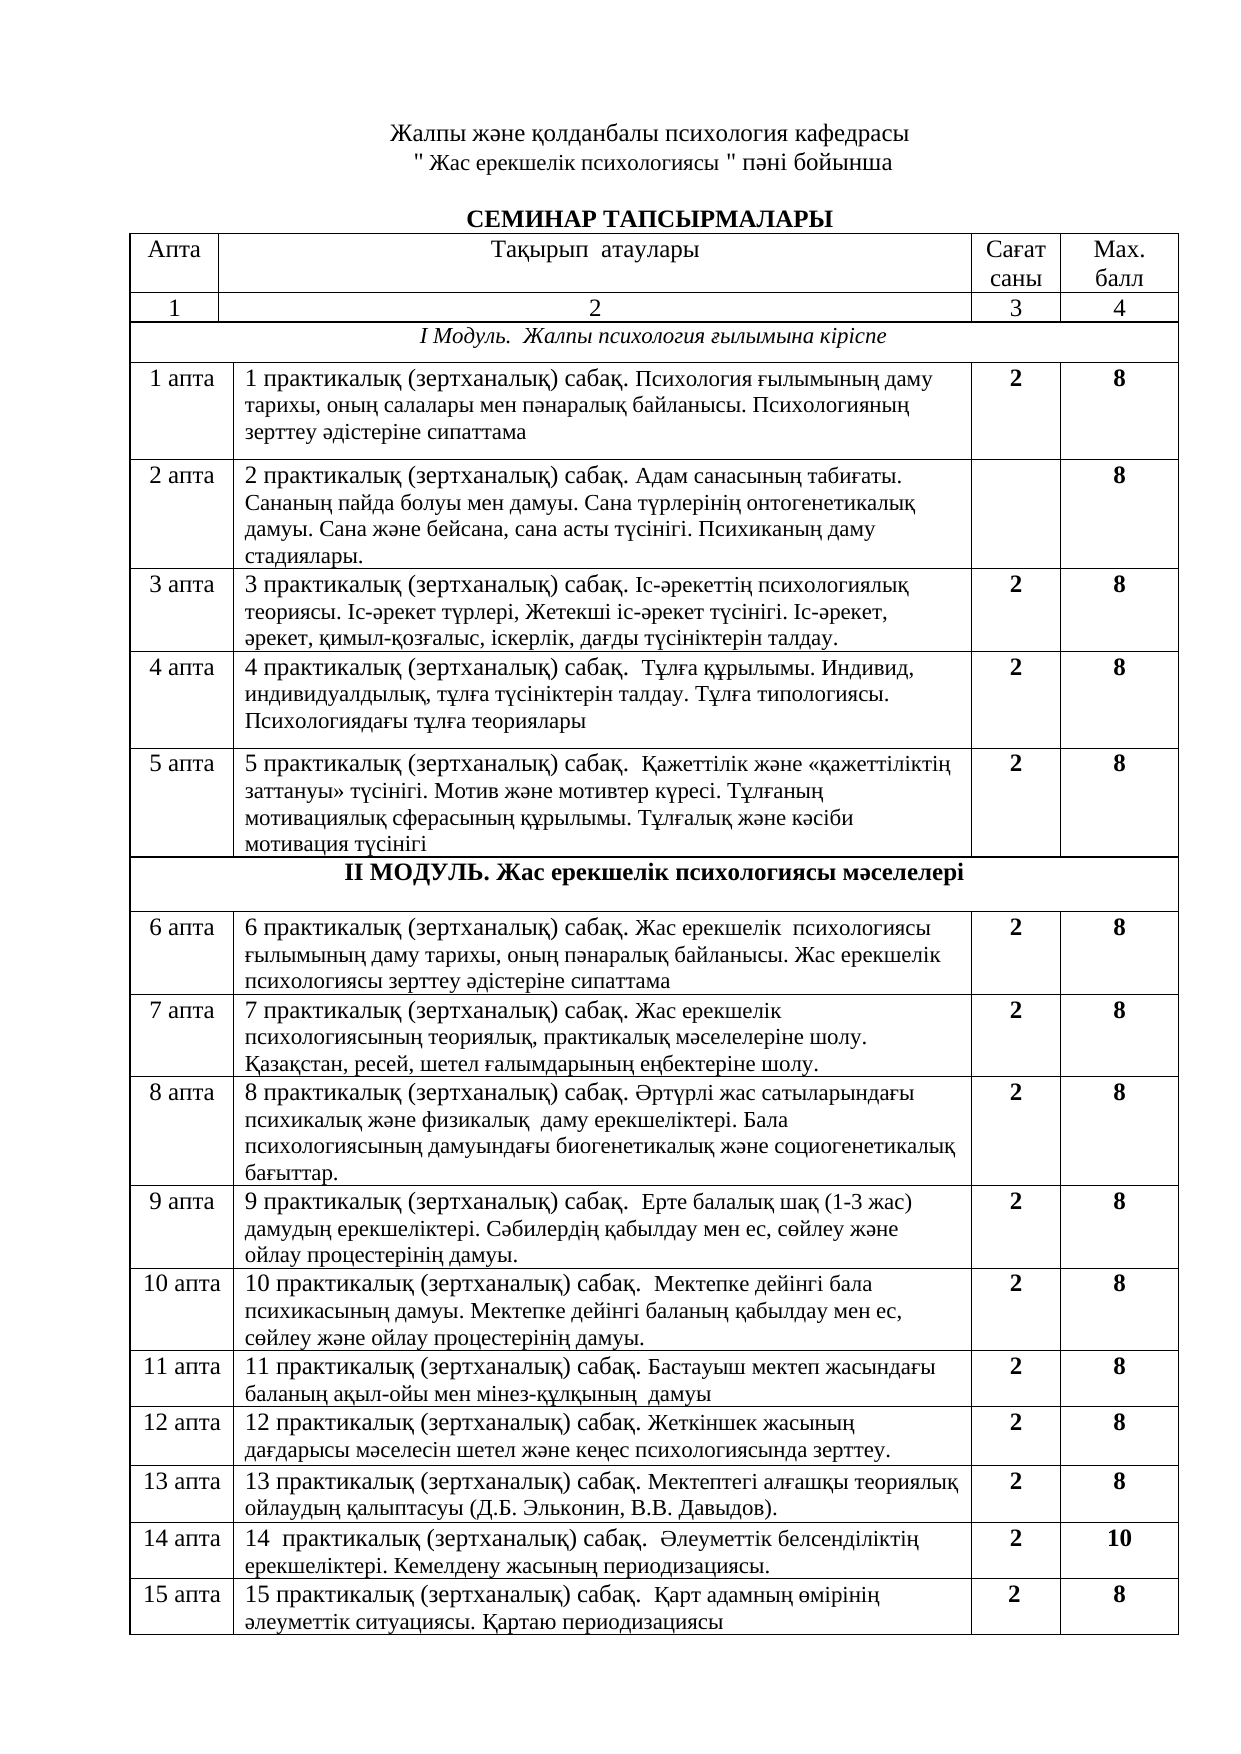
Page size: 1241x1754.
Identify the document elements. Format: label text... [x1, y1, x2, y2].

table_cell 8 практикалық (зертханалық) сабақ. Әртүрлі жас сатыларындағы психикалық және физикалық даму ерекшеліктері. Бала психологиясының дамуындағы биогенетикалық және социогенетикалық бағыттар. [234, 1077, 971, 1185]
table_cell 2 [972, 1269, 1060, 1350]
table_cell 3 апта [131, 569, 233, 651]
table_cell 8 [1061, 569, 1178, 651]
table_cell 5 практикалық (зертханалық) сабақ. Қажеттілік және «қажеттіліктің заттануы» түсінігі. Мотив және мотивтер күресі. Тұлғаның мотивациялық сферасының құрылымы. Тұлғалық және кәсіби мотивация түсінігі [234, 749, 971, 856]
table_cell 2 [972, 1579, 1060, 1634]
table_cell 13 практикалық (зертханалық) сабақ. Мектептегі алғашқы теориялық ойлаудың қалыптасуы (Д.Б. Эльконин, В.В. Давыдов). [234, 1466, 971, 1522]
table_header Апта [131, 234, 218, 292]
table_cell 8 [1061, 1466, 1178, 1522]
table_cell 2 [972, 652, 1060, 747]
table_cell 2 [972, 749, 1060, 856]
table_cell 11 практикалық (зертханалық) сабақ. Бастауыш мектеп жасындағы баланың ақыл-ойы мен мінез-құлқының дамуы [234, 1351, 971, 1406]
table_cell І Модуль. Жалпы психология ғылымына кіріспе [131, 323, 1178, 362]
table_cell 10 практикалық (зертханалық) сабақ. Мектепке дейінгі бала психикасының дамуы. Мектепке дейінгі баланың қабылдау мен ес, сөйлеу және ойлау процестерінің дамуы. [234, 1269, 971, 1350]
table_cell 4 практикалық (зертханалық) сабақ. Тұлға құрылымы. Индивид, индивидуалдылық, тұлға түсініктерін талдау. Тұлға типологиясы. Психологиядағы тұлға теориялары [234, 652, 971, 747]
table_cell 1 апта [131, 363, 233, 459]
table_cell 8 [1061, 460, 1178, 568]
text Жалпы және қолданбалы психология кафедрасы [118, 118, 1181, 147]
table_cell 15 практикалық (зертханалық) сабақ. Қарт адамның өмірінің әлеуметтік ситуациясы. Қартаю периодизациясы [234, 1579, 971, 1634]
table_cell [972, 460, 1060, 568]
table_cell 4 [1061, 293, 1178, 321]
table_cell 1 [131, 293, 218, 321]
table_header Мах. балл [1061, 234, 1178, 292]
table_cell 13 апта [131, 1466, 233, 1522]
table_cell 8 [1061, 363, 1178, 459]
table_cell 2 [972, 1351, 1060, 1406]
table_cell 2 практикалық (зертханалық) сабақ. Адам санасының табиғаты. Сананың пайда болуы мен дамуы. Сана түрлерінің онтогенетикалық дамуы. Сана және бейсана, сана асты түсінігі. Психиканың даму стадиялары. [234, 460, 971, 568]
table_cell 7 апта [131, 995, 233, 1076]
table_cell 2 [972, 1466, 1060, 1522]
table_cell 6 практикалық (зертханалық) сабақ. Жас ерекшелік психологиясы ғылымының даму тарихы, оның пәнаралық байланысы. Жас ерекшелік психологиясы зерттеу әдістеріне сипаттама [234, 912, 971, 994]
table_cell 14 практикалық (зертханалық) сабақ. Әлеуметтік белсенділіктің ерекшеліктері. Кемелдену жасының периодизациясы. [234, 1523, 971, 1578]
table_cell 15 апта [131, 1579, 233, 1634]
table_cell 8 апта [131, 1077, 233, 1185]
table_cell 8 [1061, 1077, 1178, 1185]
table_cell 2 [972, 995, 1060, 1076]
table_cell 10 апта [131, 1269, 233, 1350]
table_cell 7 практикалық (зертханалық) сабақ. Жас ерекшелік психологиясының теориялық, практикалық мәселелеріне шолу. Қазақстан, ресей, шетел ғалымдарының еңбектеріне шолу. [234, 995, 971, 1076]
table_cell 14 апта [131, 1523, 233, 1578]
table_cell 3 [972, 293, 1060, 321]
table_cell 2 [219, 293, 971, 321]
table_header Тақырып атаулары [219, 234, 971, 292]
table_cell 9 практикалық (зертханалық) сабақ. Ерте балалық шақ (1-3 жас) дамудың ерекшеліктері. Сәбилердің қабылдау мен ес, сөйлеу және ойлау процестерінің дамуы. [234, 1186, 971, 1267]
table_cell 8 [1061, 1407, 1178, 1465]
table_cell 2 [972, 363, 1060, 459]
table_cell 5 апта [131, 749, 233, 856]
table_cell 8 [1061, 1351, 1178, 1406]
table_cell 2 апта [131, 460, 233, 568]
table_cell 8 [1061, 1269, 1178, 1350]
table_cell 8 [1061, 749, 1178, 856]
table_cell 3 практикалық (зертханалық) сабақ. Іс-әрекеттің психологиялық теориясы. Іс-әрекет түрлері, Жетекші іс-әрекет түсінігі. Іс-әрекет, әрекет, қимыл-қозғалыс, іскерлік, дағды түсініктерін талдау. [234, 569, 971, 651]
table_cell 8 [1061, 1579, 1178, 1634]
table_cell 11 апта [131, 1351, 233, 1406]
table_cell 2 [972, 569, 1060, 651]
table_cell ІІ МОДУЛЬ. Жас ерекшелік психологиясы мәселелері [131, 858, 1178, 911]
table_cell 12 практикалық (зертханалық) сабақ. Жеткіншек жасының дағдарысы мәселесін шетел және кеңес психологиясында зерттеу. [234, 1407, 971, 1465]
table_cell 4 апта [131, 652, 233, 747]
table_cell 2 [972, 1186, 1060, 1267]
table_cell 10 [1061, 1523, 1178, 1578]
table_cell 9 апта [131, 1186, 233, 1267]
table_cell 8 [1061, 995, 1178, 1076]
table_cell 1 практикалық (зертханалық) сабақ. Психология ғылымының даму тарихы, оның салалары мен пәнаралық байланысы. Психологияның зерттеу әдістеріне сипаттама [234, 363, 971, 459]
table_cell 8 [1061, 652, 1178, 747]
table_header Сағат саны [972, 234, 1060, 292]
table_cell 8 [1061, 1186, 1178, 1267]
text СЕМИНАР ТАПСЫРМАЛАРЫ [118, 204, 1181, 233]
table_cell 2 [972, 1523, 1060, 1578]
table_cell 2 [972, 1077, 1060, 1185]
table_cell 2 [972, 912, 1060, 994]
table_cell 2 [972, 1407, 1060, 1465]
table_cell 6 апта [131, 912, 233, 994]
table_cell 8 [1061, 912, 1178, 994]
text " Жас ерекшелік психологиясы " пәні бойынша [118, 147, 1181, 176]
table_cell 12 апта [131, 1407, 233, 1465]
